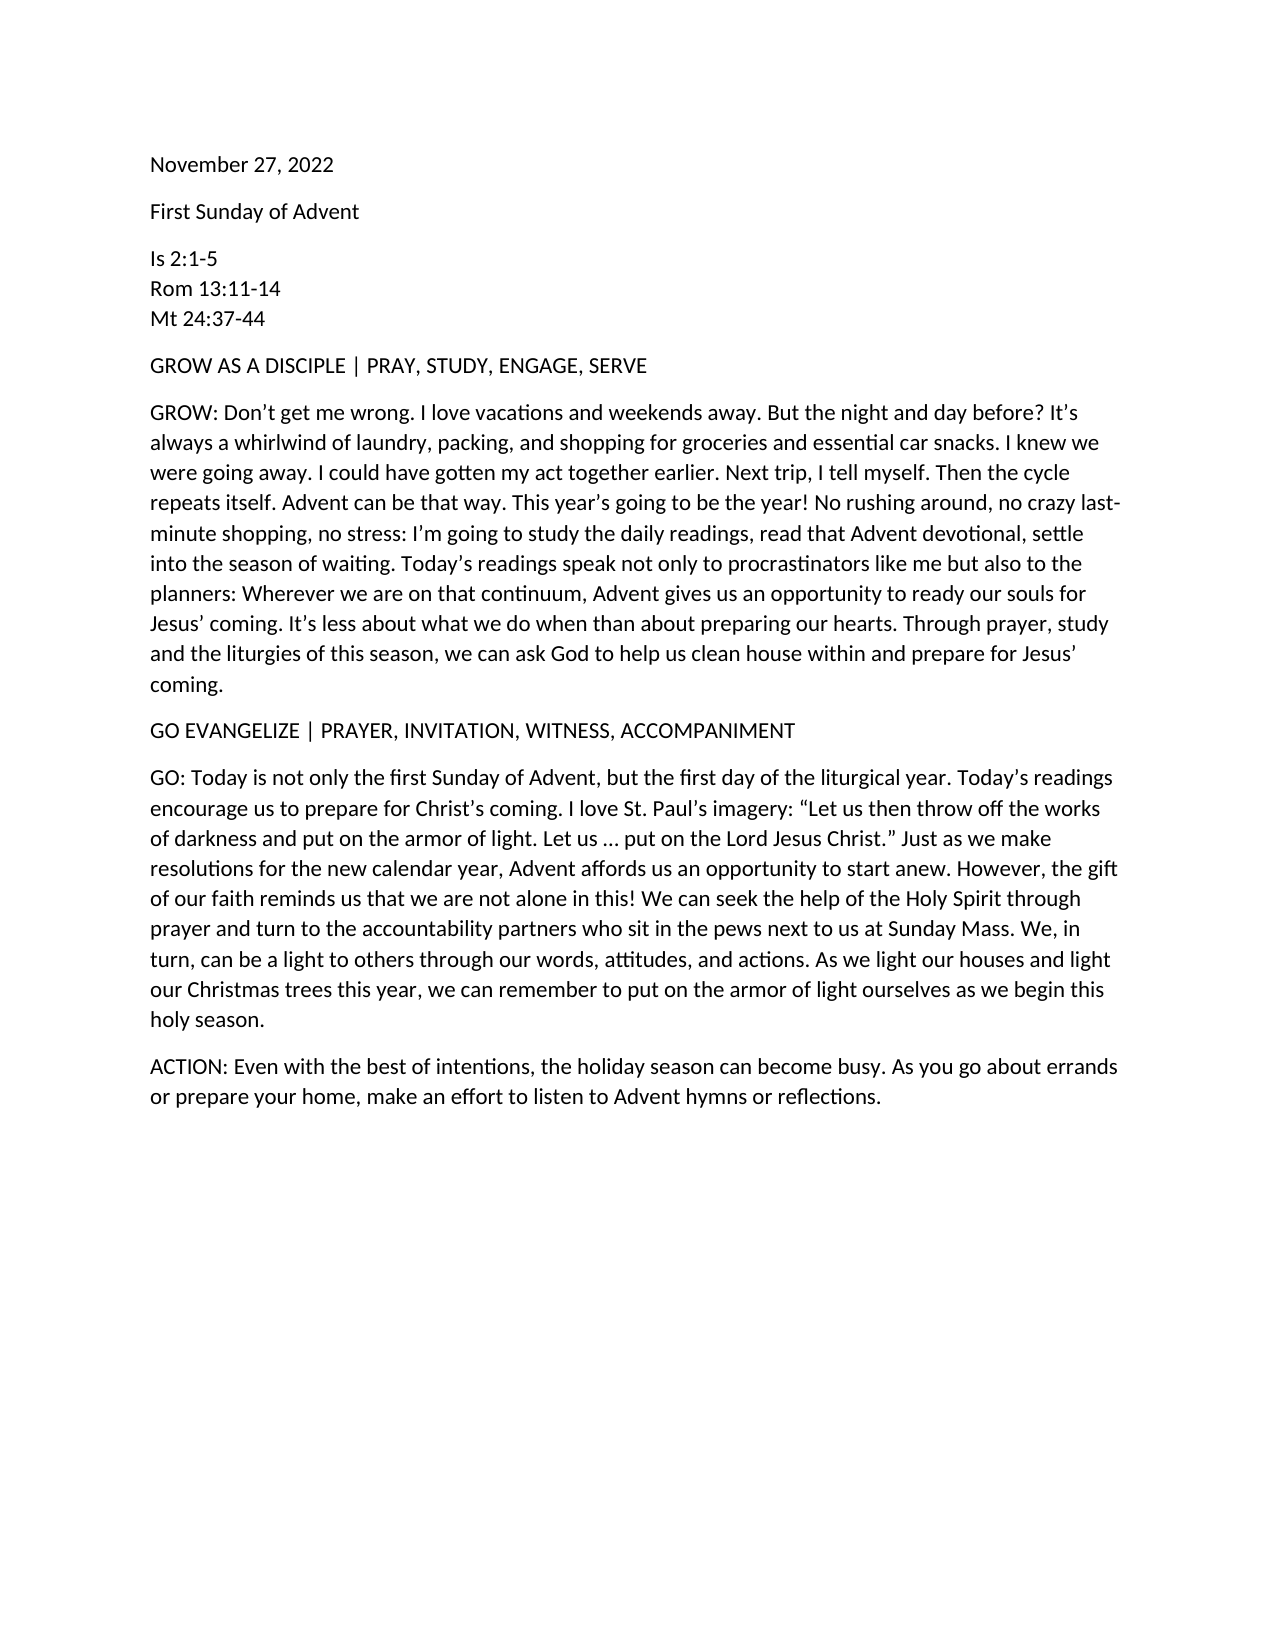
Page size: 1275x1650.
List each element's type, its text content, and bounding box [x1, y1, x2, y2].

text GO: Today is not only the first Sunday of Advent, but the first day of the liturgical year. Today’s readings encourage us to prepare for Christ’s coming. I love St. Paul’s imagery: “Let us then throw off the works of darkness and put on the armor of light. Let us … put on the Lord Jesus Christ.” Just as we make resolutions for the new calendar year, Advent affords us an opportunity to start anew. However, the gift of our faith reminds us that we are not alone in this! We can seek the help of the Holy Spirit through prayer and turn to the accountability partners who sit in the pews next to us at Sunday Mass. We, in turn, can be a light to others through our words, attitudes, and actions. As we light our houses and light our Christmas trees this year, we can remember to put on the armor of light ourselves as we begin this holy season. [150, 763, 1125, 1033]
text Is 2:1-5 Rom 13:11-14 Mt 24:37-44 [150, 244, 1125, 332]
text November 27, 2022 [150, 150, 1125, 178]
text GO EVANGELIZE | PRAYER, INVITATION, WITNESS, ACCOMPANIMENT [150, 717, 1125, 745]
text GROW AS A DISCIPLE | PRAY, STUDY, ENGAGE, SERVE [150, 351, 1125, 379]
text First Sunday of Advent [150, 197, 1125, 225]
text ACTION: Even with the best of intentions, the holiday season can become busy. As you go about errands or prepare your home, make an effort to listen to Advent hymns or reflections. [150, 1052, 1125, 1110]
text GROW: Don’t get me wrong. I love vacations and weekends away. But the night and day before? It’s always a whirlwind of laundry, packing, and shopping for groceries and essential car snacks. I knew we were going away. I could have gotten my act together earlier. Next trip, I tell myself. Then the cycle repeats itself. Advent can be that way. This year’s going to be the year! No rushing around, no crazy last-minute shopping, no stress: I’m going to study the daily readings, read that Advent devotional, settle into the season of waiting. Today’s readings speak not only to procrastinators like me but also to the planners: Wherever we are on that continuum, Advent gives us an opportunity to ready our souls for Jesus’ coming. It’s less about what we do when than about preparing our hearts. Through prayer, study and the liturgies of this season, we can ask God to help us clean house within and prepare for Jesus’ coming. [150, 398, 1125, 698]
